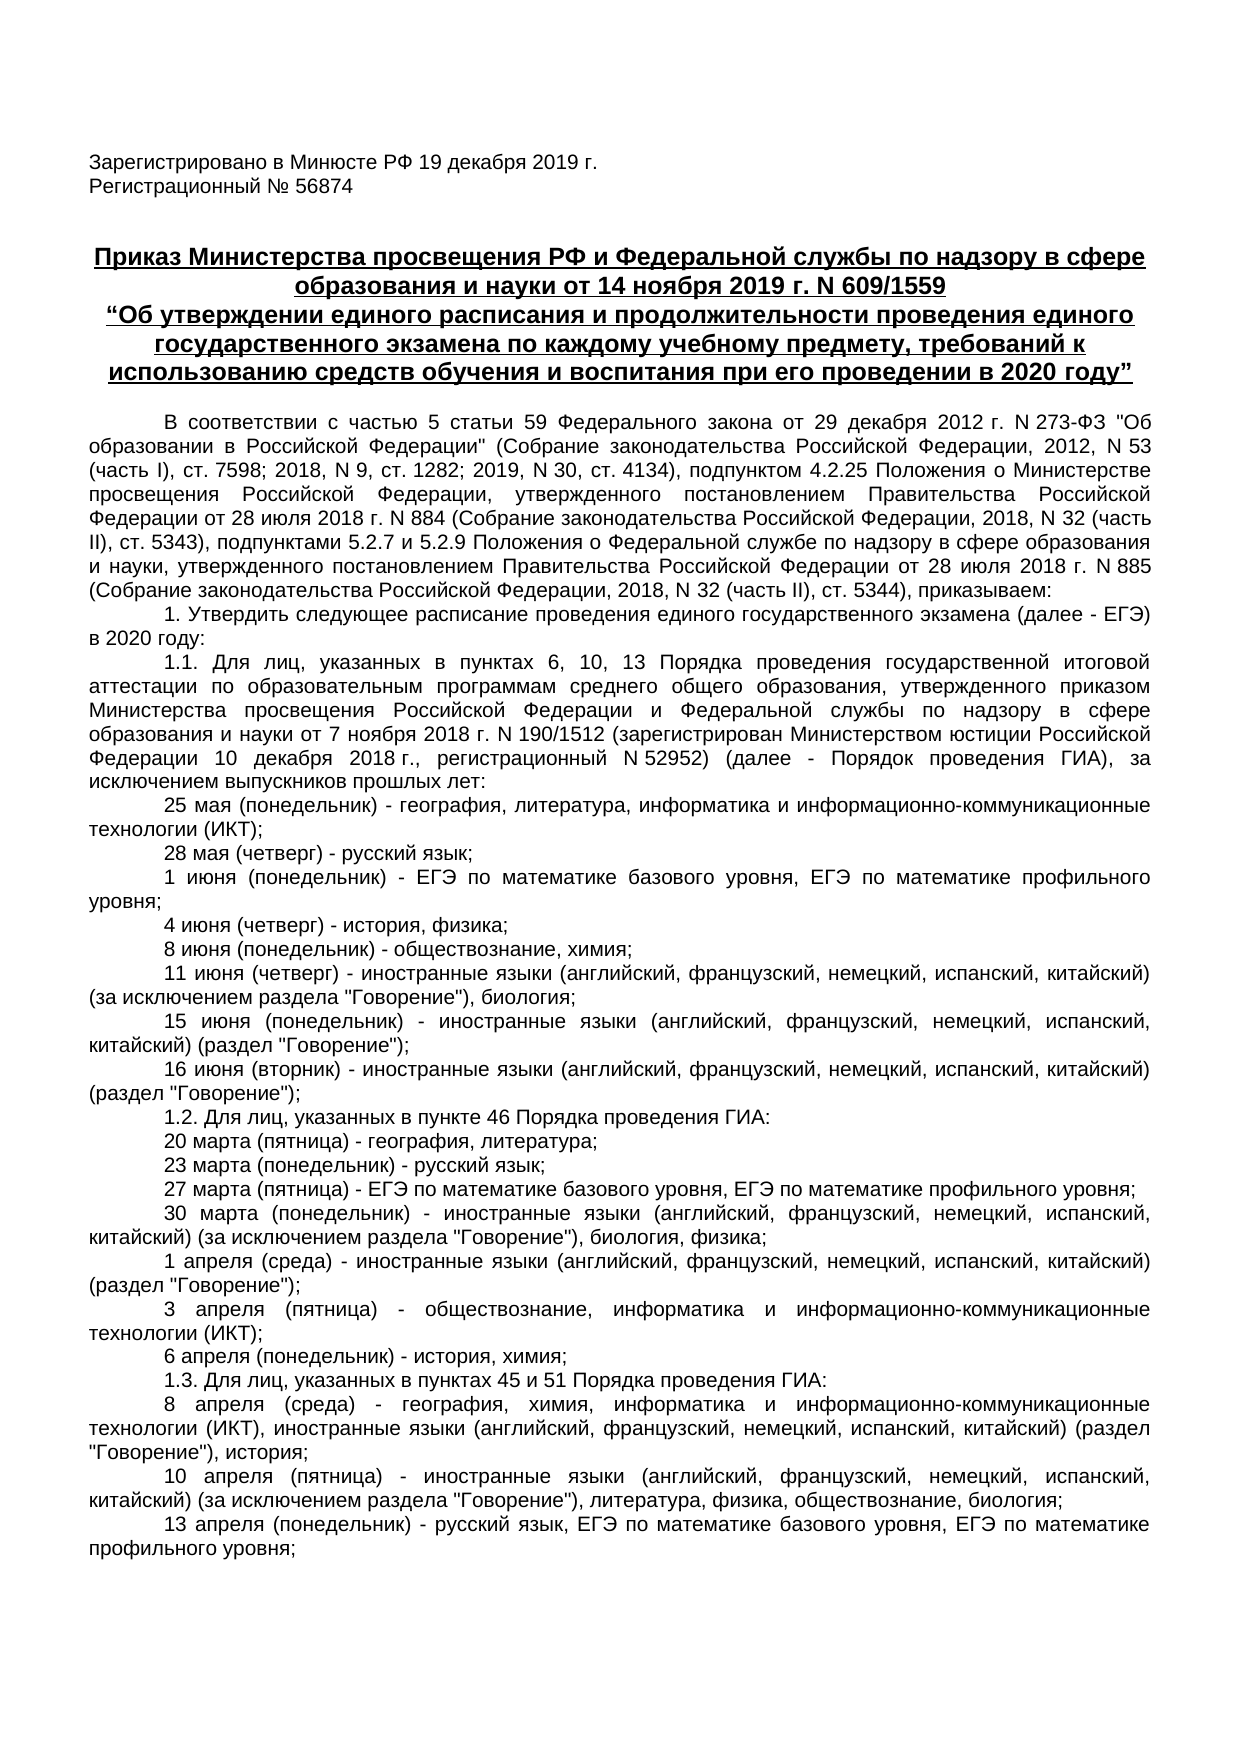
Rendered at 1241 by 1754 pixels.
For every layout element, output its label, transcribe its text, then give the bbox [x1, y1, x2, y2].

text 20 марта (пятница) - география, литература; [88, 1129, 1152, 1153]
text 3 апреля (пятница) - обществознание, информатика и информационно-коммуникационные технологии (ИКТ); [88, 1296, 1152, 1344]
text В соответствии с частью 5 статьи 59 Федерального закона от 29 декабря 2012 г. N 273-ФЗ "Об образовании в Российской Федерации" (Собрание законодательства Российской Федерации, 2012, N 53 (часть I), ст. 7598; 2018, N 9, ст. 1282; 2019, N 30, ст. 4134), подпунктом 4.2.25 Положения о Министерстве просвещения Российской Федерации, утвержденного постановлением Правительства Российской Федерации от 28 июля 2018 г. N 884 (Собрание законодательства Российской Федерации, 2018, N 32 (часть II), ст. 5343), подпунктами 5.2.7 и 5.2.9 Положения о Федеральной службе по надзору в сфере образования и науки, утвержденного постановлением Правительства Российской Федерации от 28 июля 2018 г. N 885 (Собрание законодательства Российской Федерации, 2018, N 32 (часть II), ст. 5344), приказываем: [88, 410, 1152, 602]
text 11 июня (четверг) - иностранные языки (английский, французский, немецкий, испанский, китайский) (за исключением раздела "Говорение"), биология; [88, 961, 1152, 1009]
text 8 июня (понедельник) - обществознание, химия; [88, 937, 1152, 961]
text 27 марта (пятница) - ЕГЭ по математике базового уровня, ЕГЭ по математике профильного уровня; [88, 1177, 1152, 1201]
text 23 марта (понедельник) - русский язык; [88, 1153, 1152, 1177]
text 8 апреля (среда) - география, химия, информатика и информационно-коммуникационные технологии (ИКТ), иностранные языки (английский, французский, немецкий, испанский, китайский) (раздел "Говорение"), история; [88, 1392, 1152, 1464]
text 15 июня (понедельник) - иностранные языки (английский, французский, немецкий, испанский, китайский) (раздел "Говорение"); [88, 1009, 1152, 1057]
subtitle Приказ Министерства просвещения РФ и Федеральной службы по надзору в сфере образования и науки от 14 ноября 2019 г. N 609/1559 “Об утверждении единого расписания и продолжительности проведения единого государственного экзамена по каждому учебному предмету, требований к использованию средств обучения и воспитания при его проведении в 2020 году” [88, 242, 1152, 386]
text 13 апреля (понедельник) - русский язык, ЕГЭ по математике базового уровня, ЕГЭ по математике профильного уровня; [88, 1512, 1152, 1560]
text 4 июня (четверг) - история, физика; [88, 913, 1152, 937]
text 1. Утвердить следующее расписание проведения единого государственного экзамена (далее - ЕГЭ) в 2020 году: [88, 602, 1152, 649]
text 1.1. Для лиц, указанных в пунктах 6, 10, 13 Порядка проведения государственной итоговой аттестации по образовательным программам среднего общего образования, утвержденного приказом Министерства просвещения Российской Федерации и Федеральной службы по надзору в сфере образования и науки от 7 ноября 2018 г. N 190/1512 (зарегистрирован Министерством юстиции Российской Федерации 10 декабря 2018 г., регистрационный N 52952) (далее - Порядок проведения ГИА), за исключением выпускников прошлых лет: [88, 649, 1152, 793]
text Регистрационный № 56874 [88, 174, 1152, 198]
text 28 мая (четверг) - русский язык; [88, 841, 1152, 865]
text 6 апреля (понедельник) - история, химия; [88, 1344, 1152, 1368]
text 16 июня (вторник) - иностранные языки (английский, французский, немецкий, испанский, китайский) (раздел "Говорение"); [88, 1057, 1152, 1105]
text Зарегистрировано в Минюсте РФ 19 декабря 2019 г. [88, 150, 1152, 174]
text 25 мая (понедельник) - география, литература, информатика и информационно-коммуникационные технологии (ИКТ); [88, 793, 1152, 841]
text 10 апреля (пятница) - иностранные языки (английский, французский, немецкий, испанский, китайский) (за исключением раздела "Говорение"), литература, физика, обществознание, биология; [88, 1464, 1152, 1512]
text 1.3. Для лиц, указанных в пунктах 45 и 51 Порядка проведения ГИА: [88, 1368, 1152, 1392]
text 1 июня (понедельник) - ЕГЭ по математике базового уровня, ЕГЭ по математике профильного уровня; [88, 865, 1152, 913]
text 1 апреля (среда) - иностранные языки (английский, французский, немецкий, испанский, китайский) (раздел "Говорение"); [88, 1248, 1152, 1296]
text 1.2. Для лиц, указанных в пункте 46 Порядка проведения ГИА: [88, 1105, 1152, 1129]
